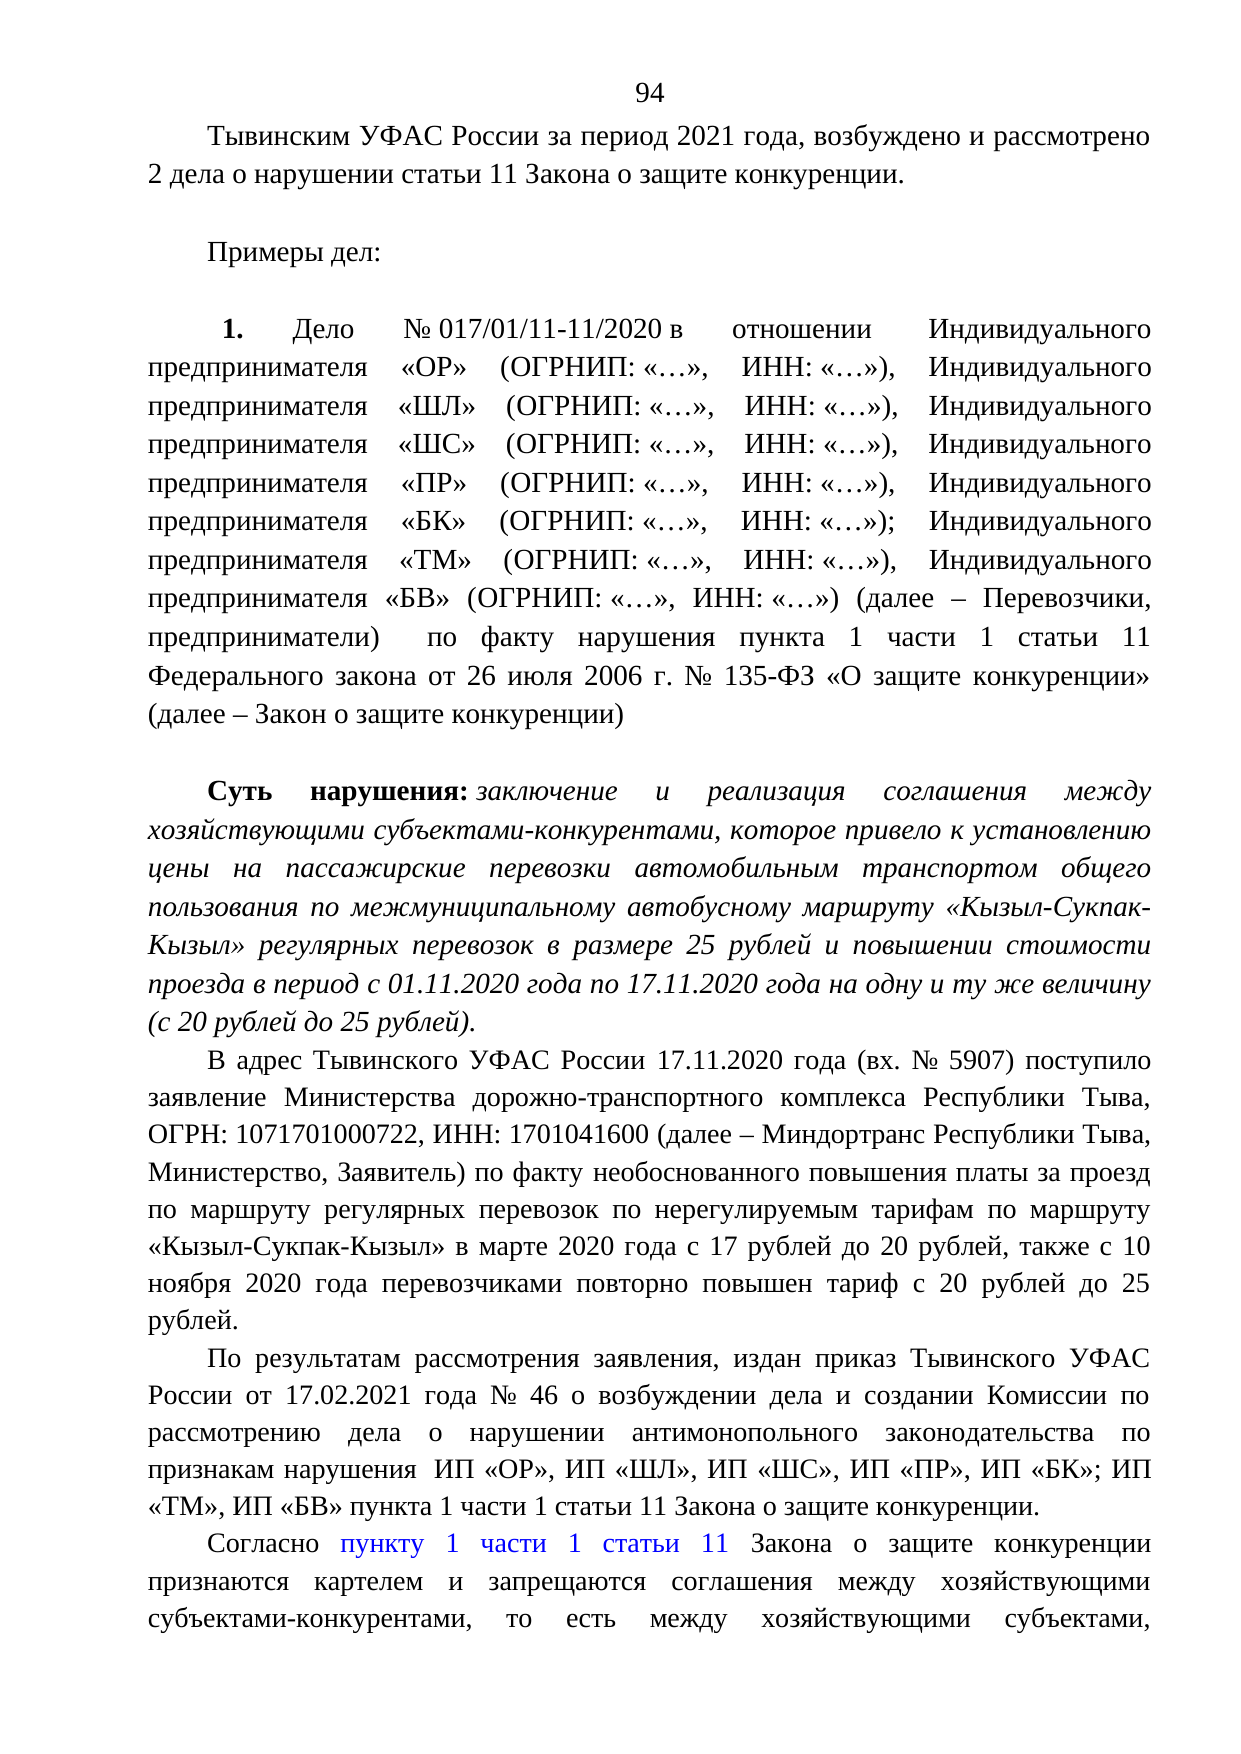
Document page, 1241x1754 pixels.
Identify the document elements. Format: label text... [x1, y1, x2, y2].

text По результатам рассмотрения заявления, издан приказ Тывинского УФАС России от 17.02.2021 года № 46 о возбуждении дела и создании Комиссии по рассмотрению дела о нарушении антимонопольного законодательства по признакам нарушения ИП «ОР», ИП «ШЛ», ИП «ШС», ИП «ПР», ИП «БК»; ИП «ТМ», ИП «БВ» пункта 1 части 1 статьи 11 Закона о защите конкуренции. [148, 1341, 1152, 1522]
text Тывинским УФАС России за период 2021 года, возбуждено и рассмотрено 2 дела о нарушении статьи 11 Закона о защите конкуренции. [148, 118, 1152, 190]
text 1. Дело № 017/01/11-11/2020 в отношении Индивидуального предпринимателя «ОР» (ОГРНИП: «…», ИНН: «…»), Индивидуального предпринимателя «ШЛ» (ОГРНИП: «…», ИНН: «…»), Индивидуального предпринимателя «ШС» (ОГРНИП: «…», ИНН: «…»), Индивидуального предпринимателя «ПР» (ОГРНИП: «…», ИНН: «…»), Индивидуального предпринимателя «БК» (ОГРНИП: «…», ИНН: «…»); Индивидуального предпринимателя «ТМ» (ОГРНИП: «…», ИНН: «…»), Индивидуального предпринимателя «БВ» (ОГРНИП: «…», ИНН: «…») (далее – Перевозчики, предприниматели) по факту нарушения пункта 1 части 1 статьи 11 Федерального закона от 26 июля 2006 г. № 135-ФЗ «О защите конкуренции» (далее – Закон о защите конкуренции) [148, 311, 1152, 730]
text В адрес Тывинского УФАС России 17.11.2020 года (вх. № 5907) поступило заявление Министерства дорожно-транспортного комплекса Республики Тыва, ОГРН: 1071701000722, ИНН: 1701041600 (далее – Миндортранс Республики Тыва, Министерство, Заявитель) по факту необоснованного повышения платы за проезд по маршруту регулярных перевозок по нерегулируемым тарифам по маршруту «Кызыл-Сукпак-Кызыл» в марте 2020 года с 17 рублей до 20 рублей, также с 10 ноября 2020 года перевозчиками повторно повышен тариф с 20 рублей до 25 рублей. [148, 1043, 1152, 1336]
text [148, 1527, 1152, 1633]
text Суть нарушения: заключение и реализация соглашения между хозяйствующими субъектами-конкурентами, которое привело к установлению цены на пассажирские перевозки автомобильным транспортом общего пользования по межмуниципальному автобусному маршруту «Кызыл-Сукпак-Кызыл» регулярных перевозок в размере 25 рублей и повышении стоимости проезда в период с 01.11.2020 года по 17.11.2020 года на одну и ту же величину (с 20 рублей до 25 рублей). [148, 773, 1152, 1038]
text Примеры дел: [148, 234, 1152, 267]
